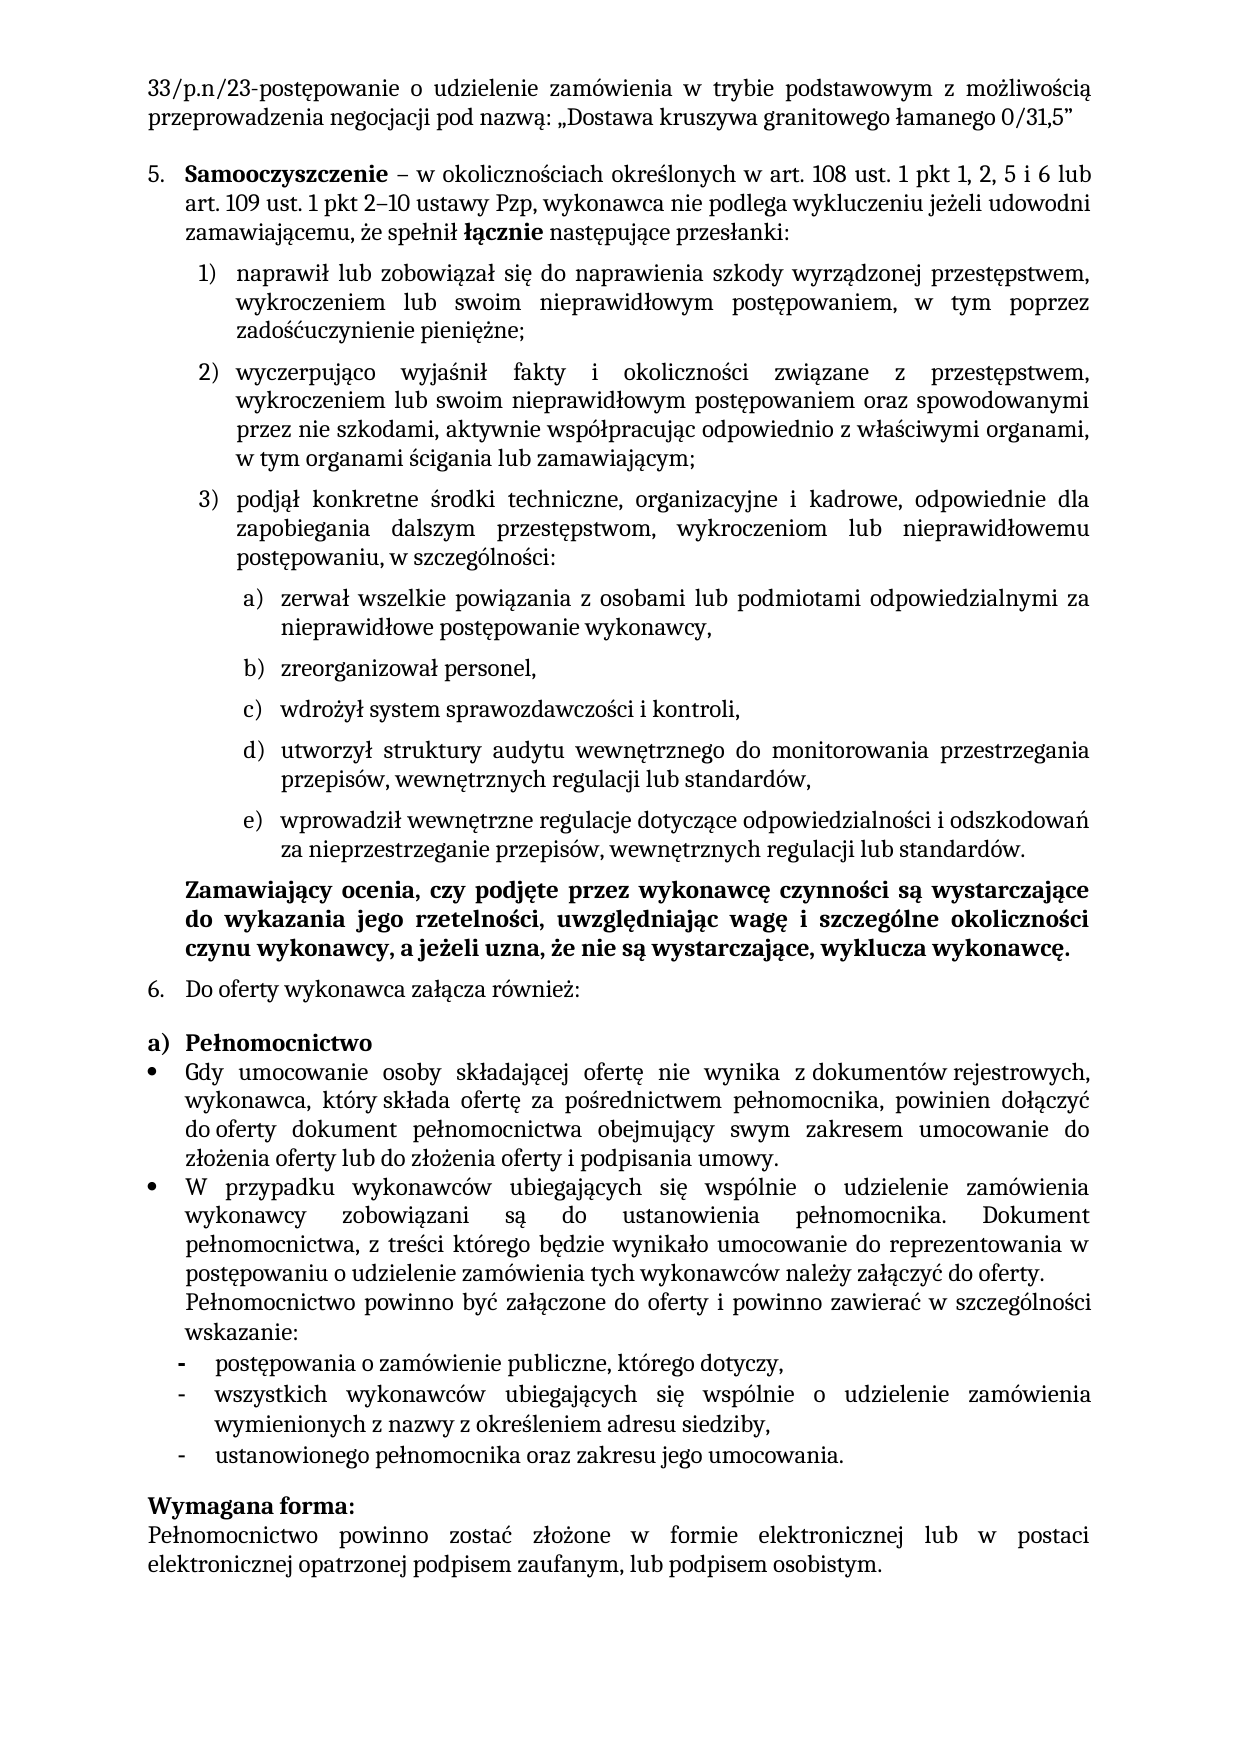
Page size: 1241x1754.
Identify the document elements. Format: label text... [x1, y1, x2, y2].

list zerwał wszelkie powiązania z osobami lub podmiotami odpowiedzialnymi za nieprawidłowe postępowanie wykonawcy, [243, 584, 1091, 641]
list wyczerpująco wyjaśnił fakty i okoliczności związane z przestępstwem, wykroczeniem lub swoim nieprawidłowym postępowaniem oraz spowodowanymi przez nie szkodami, aktywnie współpracując odpowiednio z właściwymi organami, w tym organami ścigania lub zamawiającym; [199, 357, 1091, 472]
list naprawił lub zobowiązał się do naprawienia szkody wyrządzonej przestępstwem, wykroczeniem lub swoim nieprawidłowym postępowaniem, w tym poprzez zadośćuczynienie pieniężne; [199, 259, 1091, 345]
list postępowania o zamówienie publiczne, którego dotyczy, [177, 1348, 1093, 1377]
list wdrożył system sprawozdawczości i kontroli, [243, 695, 1091, 724]
list utworzył struktury audytu wewnętrznego do monitorowania przestrzegania przepisów, wewnętrznych regulacji lub standardów, [243, 736, 1091, 794]
text Zamawiający ocenia, czy podjęte przez wykonawcę czynności są wystarczające do wykazania jego rzetelności, uwzględniając wagę i szczególne okoliczności czynu wykonawcy, a jeżeli uzna, że nie są wystarczające, wyklucza wykonawcę. [185, 876, 1091, 962]
list podjął konkretne środki techniczne, organizacyjne i kadrowe, odpowiednie dla zapobiegania dalszym przestępstwom, wykroczeniom lub nieprawidłowemu postępowaniu, w szczególności: [199, 485, 1091, 571]
list ustanowionego pełnomocnika oraz zakresu jego umocowania. [177, 1440, 1093, 1470]
list W przypadku wykonawców ubiegających się wspólnie o udzielenie zamówienia wykonawcy zobowiązani są do ustanowienia pełnomocnika. Dokument pełnomocnictwa, z treści którego będzie wynikało umocowanie do reprezentowania w postępowaniu o udzielenie zamówienia tych wykonawców należy załączyć do oferty. [148, 1172, 1091, 1287]
text Pełnomocnictwo powinno zostać złożone w formie elektronicznej lub w postaci elektronicznej opatrzonej podpisem zaufanym, lub podpisem osobistym. [148, 1521, 1091, 1578]
list zreorganizował personel, [243, 654, 1091, 682]
list Samooczyszczenie – w okolicznościach określonych w art. 108 ust. 1 pkt 1, 2, 5 i 6 lub art. 109 ust. 1 pkt 2–10 ustawy Pzp, wykonawca nie podlega wykluczeniu jeżeli udowodni zamawiającemu, że spełnił łącznie następujące przesłanki: [148, 160, 1093, 246]
list wprowadził wewnętrzne regulacje dotyczące odpowiedzialności i odszkodowań za nieprzestrzeganie przepisów, wewnętrznych regulacji lub standardów. [243, 806, 1091, 864]
list wszystkich wykonawców ubiegających się wspólnie o udzielenie zamówienia wymienionych z nazwy z określeniem adresu siedziby, [177, 1379, 1093, 1439]
text Wymagana forma: [148, 1492, 1091, 1521]
text Pełnomocnictwo powinno być załączone do oferty i powinno zawierać w szczególności wskazanie: [185, 1287, 1093, 1346]
list Gdy umocowanie osoby składającej ofertę nie wynika z dokumentów rejestrowych, wykonawca, który składa ofertę za pośrednictwem pełnomocnika, powinien dołączyć do oferty dokument pełnomocnictwa obejmujący swym zakresem umocowanie do złożenia oferty lub do złożenia oferty i podpisania umowy. [148, 1057, 1091, 1172]
list Pełnomocnictwo [148, 1029, 1104, 1057]
list Do oferty wykonawca załącza również: [148, 975, 1093, 1004]
